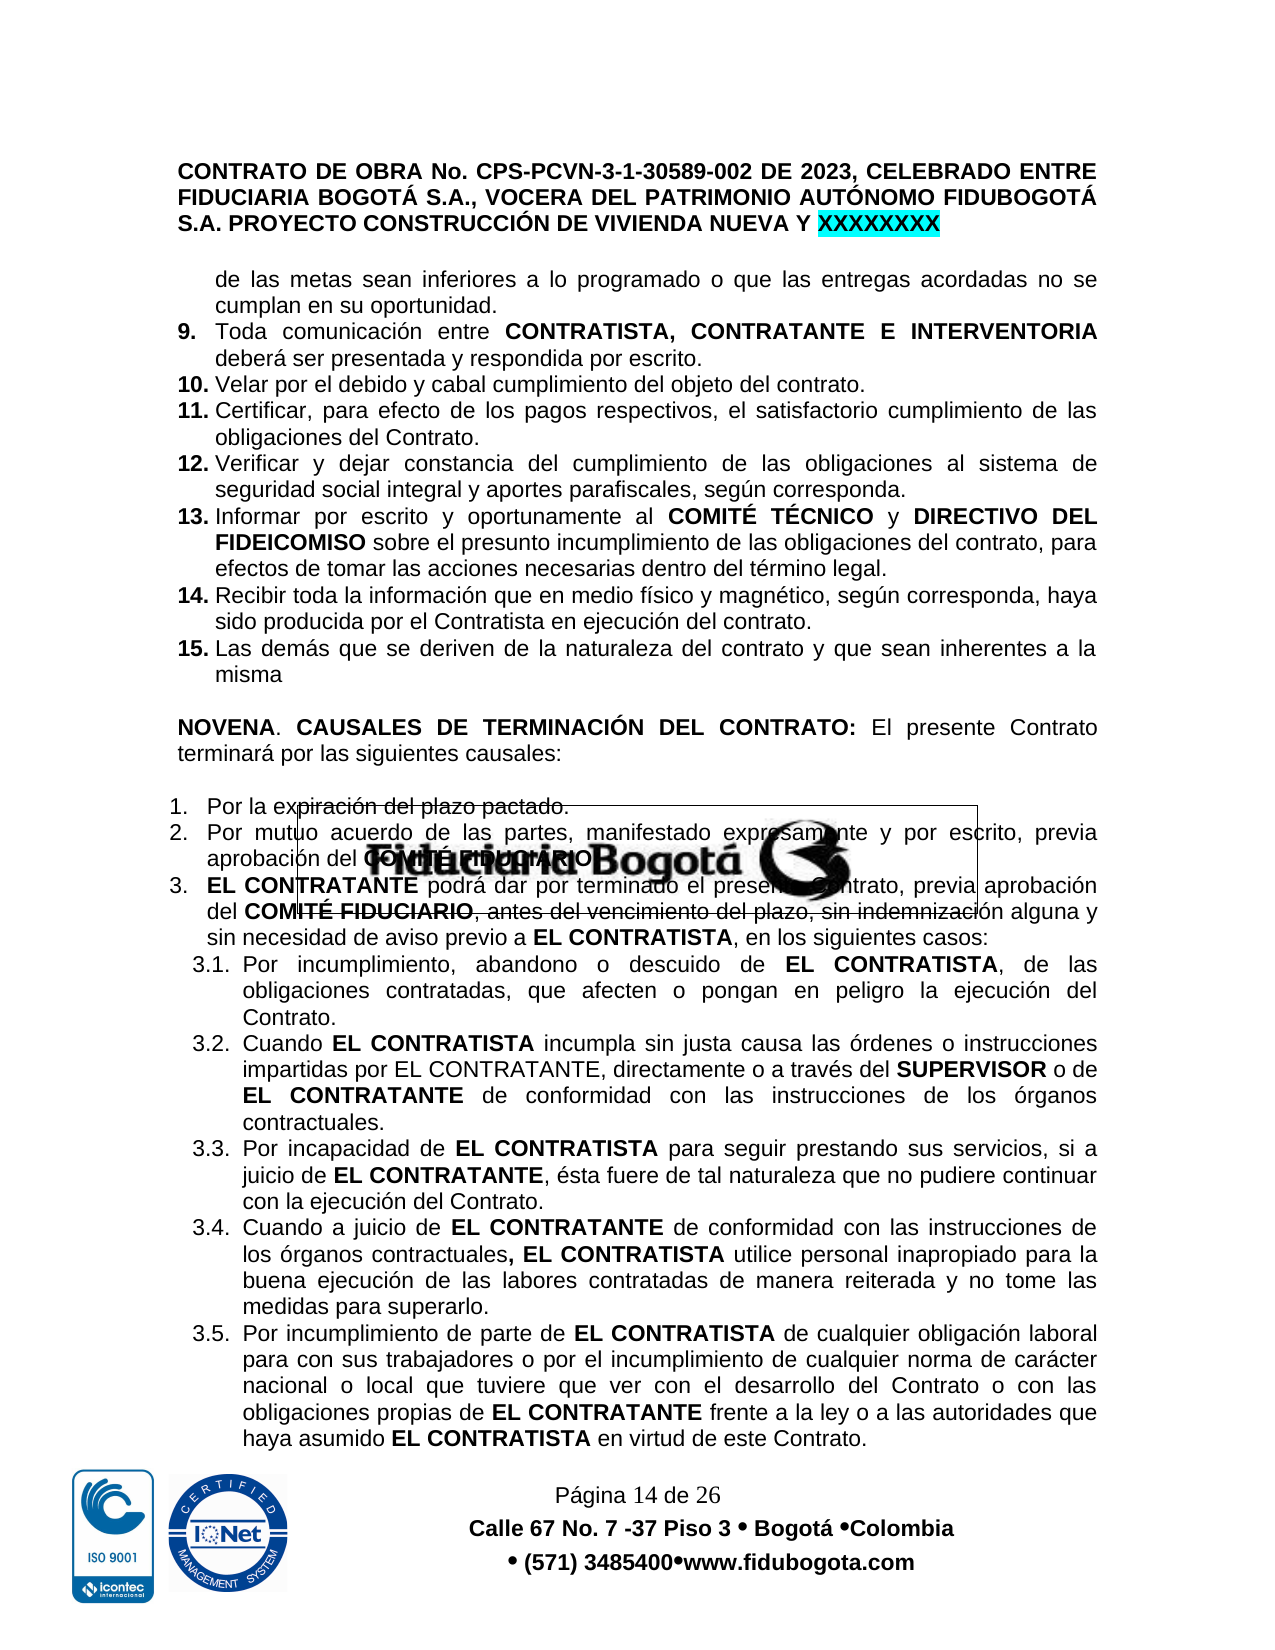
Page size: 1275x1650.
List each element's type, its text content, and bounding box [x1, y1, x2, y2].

list Recibir toda la información que en medio físico y magnético, según corresponda, haya sido producida por el Contratista en ejecución del contrato. [177, 582, 1098, 634]
picture [71, 1468, 155, 1604]
list Verificar y dejar constancia del cumplimiento de las obligaciones al sistema de seguridad social integral y aportes parafiscales, según corresponda. [177, 450, 1098, 503]
list Cuando a juicio de EL CONTRATANTE de conformidad con las instrucciones de los órganos contractuales, EL CONTRATISTA utilice personal inapropiado para la buena ejecución de las labores contratadas de manera reiterada y no tome las medidas para superarlo. [192, 1214, 1098, 1320]
picture [168, 1474, 288, 1592]
list Por incumplimiento, abandono o descuido de EL CONTRATISTA, de las obligaciones contratadas, que afecten o pongan en peligro la ejecución del Contrato. [192, 951, 1098, 1030]
list Velar por el debido y cabal cumplimiento del objeto del contrato. [177, 371, 1098, 397]
list Por incapacidad de EL CONTRATISTA para seguir prestando sus servicios, si a juicio de EL CONTRATANTE, ésta fuere de tal naturaleza que no pudiere continuar con la ejecución del Contrato. [192, 1135, 1098, 1214]
list Informar por escrito y oportunamente al COMITÉ TÉCNICO y DIRECTIVO DEL FIDEICOMISO sobre el presunto incumplimiento de las obligaciones del contrato, para efectos de tomar las acciones necesarias dentro del término legal. [177, 503, 1098, 582]
list Por incumplimiento de parte de EL CONTRATISTA de cualquier obligación laboral para con sus trabajadores o por el incumplimiento de cualquier norma de carácter nacional o local que tuviere que ver con el desarrollo del Contrato o con las obligaciones propias de EL CONTRATANTE frente a la ley o a las autoridades que haya asumido EL CONTRATISTA en virtud de este Contrato. [192, 1320, 1098, 1451]
list EL CONTRATANTE podrá dar por terminado el presente Contrato, previa aprobación del COMITÉ FIDUCIARIO, antes del vencimiento del plazo, sin indemnización alguna y sin necesidad de aviso previo a EL CONTRATISTA, en los siguientes casos: [169, 872, 1098, 951]
list Cuando EL CONTRATISTA incumpla sin justa causa las órdenes o instrucciones impartidas por EL CONTRATANTE, directamente o a través del SUPERVISOR o de EL CONTRATANTE de conformidad con las instrucciones de los órganos contractuales. [192, 1030, 1098, 1135]
list Por mutuo acuerdo de las partes, manifestado expresamente y por escrito, previa aprobación del COMITÉ FIDUCIARIO. [169, 819, 1098, 872]
list Las demás que se deriven de la naturaleza del contrato y que sean inherentes a la misma [177, 634, 1098, 687]
text NOVENA. CAUSALES DE TERMINACIÓN DEL CONTRATO: El presente Contrato terminará por las siguientes causales: [177, 713, 1098, 766]
list Certificar, para efecto de los pagos respectivos, el satisfactorio cumplimiento de las obligaciones del Contrato. [177, 397, 1098, 450]
list Por la expiración del plazo pactado. [169, 793, 1098, 819]
list Toda comunicación entre CONTRATISTA, CONTRATANTE E INTERVENTORIA deberá ser presentada y respondida por escrito. [177, 318, 1098, 371]
